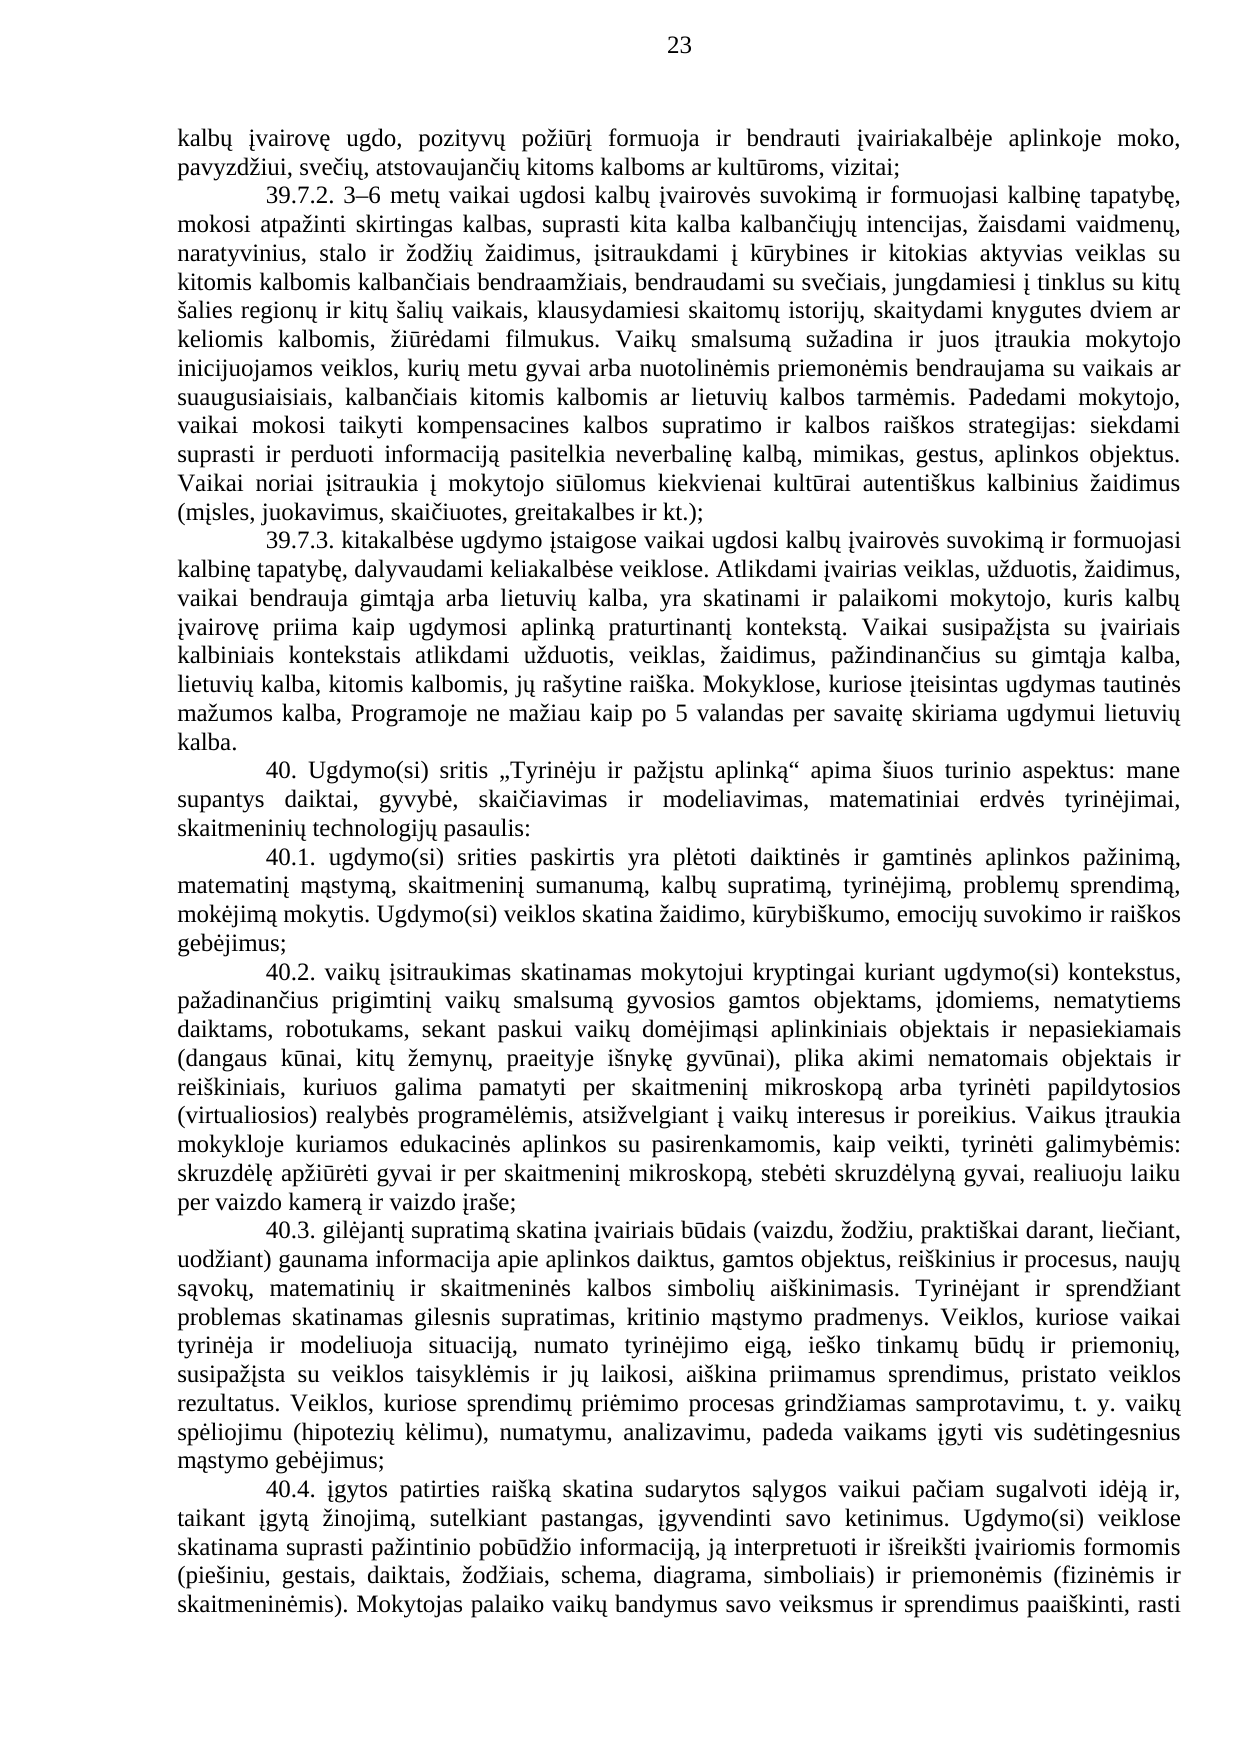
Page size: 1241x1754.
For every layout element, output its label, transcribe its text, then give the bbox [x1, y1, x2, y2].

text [177, 123, 1182, 180]
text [177, 1474, 1182, 1618]
text 40. Ugdymo(si) sritis „Tyrinėju ir pažįstu aplinką“ apima šiuos turinio aspektus: mane supantys daiktai, gyvybė, skaičiavimas ir modeliavimas, matematiniai erdvės tyrinėjimai, skaitmeninių technologijų pasaulis: [177, 755, 1182, 842]
text 40.3. gilėjantį supratimą skatina įvairiais būdais (vaizdu, žodžiu, praktiškai darant, liečiant, uodžiant) gaunama informacija apie aplinkos daiktus, gamtos objektus, reiškinius ir procesus, naujų sąvokų, matematinių ir skaitmeninės kalbos simbolių aiškinimasis. Tyrinėjant ir sprendžiant problemas skatinamas gilesnis supratimas, kritinio mąstymo pradmenys. Veiklos, kuriose vaikai tyrinėja ir modeliuoja situaciją, numato tyrinėjimo eigą, ieško tinkamų būdų ir priemonių, susipažįsta su veiklos taisyklėmis ir jų laikosi, aiškina priimamus sprendimus, pristato veiklos rezultatus. Veiklos, kuriose sprendimų priėmimo procesas grindžiamas samprotavimu, t. y. vaikų spėliojimu (hipotezių kėlimu), numatymu, analizavimu, padeda vaikams įgyti vis sudėtingesnius mąstymo gebėjimus; [177, 1215, 1182, 1474]
text 39.7.2. 3–6 metų vaikai ugdosi kalbų įvairovės suvokimą ir formuojasi kalbinę tapatybę, mokosi atpažinti skirtingas kalbas, suprasti kita kalba kalbančiųjų intencijas, žaisdami vaidmenų, naratyvinius, stalo ir žodžių žaidimus, įsitraukdami į kūrybines ir kitokias aktyvias veiklas su kitomis kalbomis kalbančiais bendraamžiais, bendraudami su svečiais, jungdamiesi į tinklus su kitų šalies regionų ir kitų šalių vaikais, klausydamiesi skaitomų istorijų, skaitydami knygutes dviem ar keliomis kalbomis, žiūrėdami filmukus. Vaikų smalsumą sužadina ir juos įtraukia mokytojo inicijuojamos veiklos, kurių metu gyvai arba nuotolinėmis priemonėmis bendraujama su vaikais ar suaugusiaisiais, kalbančiais kitomis kalbomis ar lietuvių kalbos tarmėmis. Padedami mokytojo, vaikai mokosi taikyti kompensacines kalbos supratimo ir kalbos raiškos strategijas: siekdami suprasti ir perduoti informaciją pasitelkia neverbalinę kalbą, mimikas, gestus, aplinkos objektus. Vaikai noriai įsitraukia į mokytojo siūlomus kiekvienai kultūrai autentiškus kalbinius žaidimus (mįsles, juokavimus, skaičiuotes, greitakalbes ir kt.); [177, 180, 1182, 525]
text 39.7.3. kitakalbėse ugdymo įstaigose vaikai ugdosi kalbų įvairovės suvokimą ir formuojasi kalbinę tapatybę, dalyvaudami keliakalbėse veiklose. Atlikdami įvairias veiklas, užduotis, žaidimus, vaikai bendrauja gimtąja arba lietuvių kalba, yra skatinami ir palaikomi mokytojo, kuris kalbų įvairovę priima kaip ugdymosi aplinką praturtinantį kontekstą. Vaikai susipažįsta su įvairiais kalbiniais kontekstais atlikdami užduotis, veiklas, žaidimus, pažindinančius su gimtąja kalba, lietuvių kalba, kitomis kalbomis, jų rašytine raiška. Mokyklose, kuriose įteisintas ugdymas tautinės mažumos kalba, Programoje ne mažiau kaip po 5 valandas per savaitę skiriama ugdymui lietuvių kalba. [177, 525, 1182, 755]
text 40.2. vaikų įsitraukimas skatinamas mokytojui kryptingai kuriant ugdymo(si) kontekstus, pažadinančius prigimtinį vaikų smalsumą gyvosios gamtos objektams, įdomiems, nematytiems daiktams, robotukams, sekant paskui vaikų domėjimąsi aplinkiniais objektais ir nepasiekiamais (dangaus kūnai, kitų žemynų, praeityje išnykę gyvūnai), plika akimi nematomais objektais ir reiškiniais, kuriuos galima pamatyti per skaitmeninį mikroskopą arba tyrinėti papildytosios (virtualiosios) realybės programėlėmis, atsižvelgiant į vaikų interesus ir poreikius. Vaikus įtraukia mokykloje kuriamos edukacinės aplinkos su pasirenkamomis, kaip veikti, tyrinėti galimybėmis: skruzdėlę apžiūrėti gyvai ir per skaitmeninį mikroskopą, stebėti skruzdėlyną gyvai, realiuoju laiku per vaizdo kamerą ir vaizdo įraše; [177, 957, 1182, 1215]
text 40.1. ugdymo(si) srities paskirtis yra plėtoti daiktinės ir gamtinės aplinkos pažinimą, matematinį mąstymą, skaitmeninį sumanumą, kalbų supratimą, tyrinėjimą, problemų sprendimą, mokėjimą mokytis. Ugdymo(si) veiklos skatina žaidimo, kūrybiškumo, emocijų suvokimo ir raiškos gebėjimus; [177, 842, 1182, 957]
